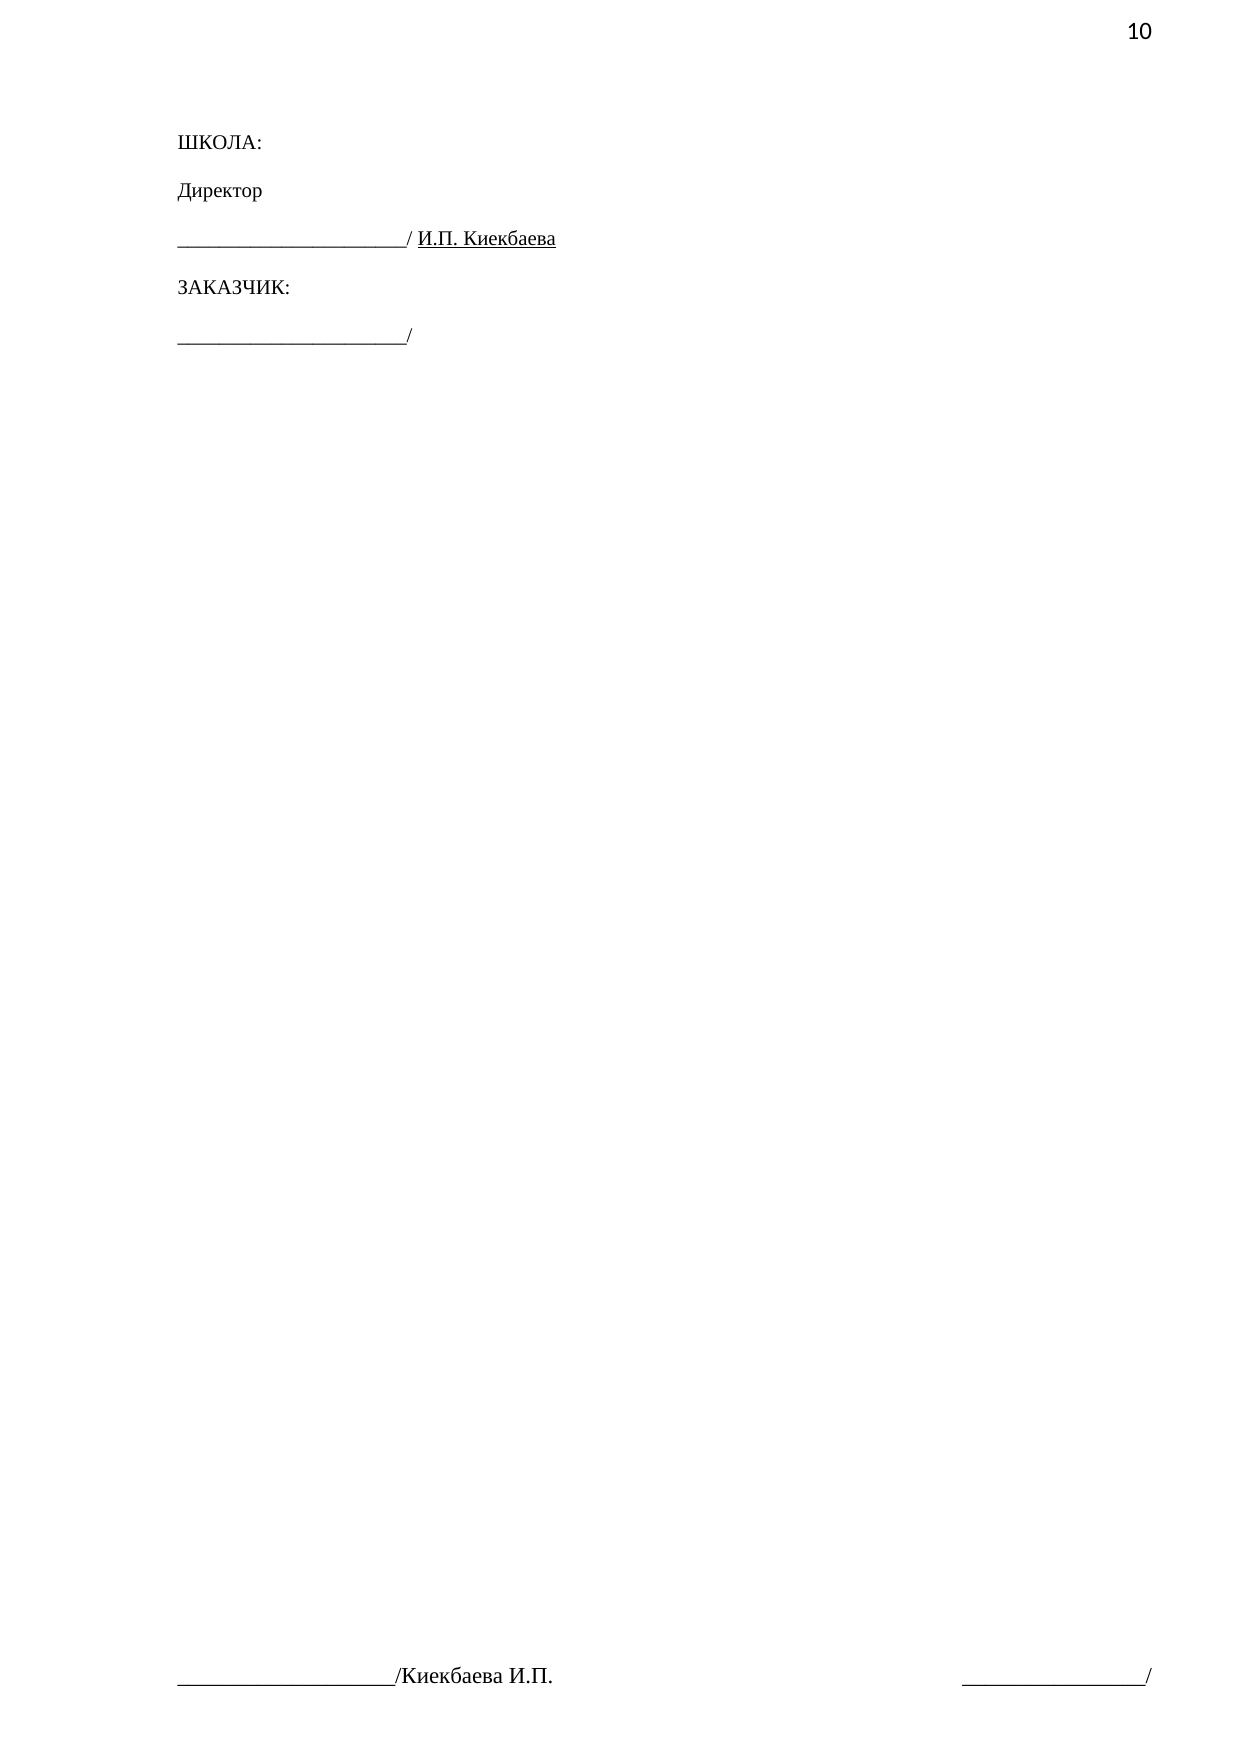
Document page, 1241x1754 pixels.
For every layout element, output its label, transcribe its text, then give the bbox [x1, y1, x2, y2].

text ______________________/ И.П. Киекбаева [177, 226, 1152, 250]
text ЗАКАЗЧИК: [177, 275, 1152, 299]
text ШКОЛА: [177, 129, 1152, 154]
text ______________________/ [177, 323, 1152, 347]
text Директор [177, 178, 1152, 202]
